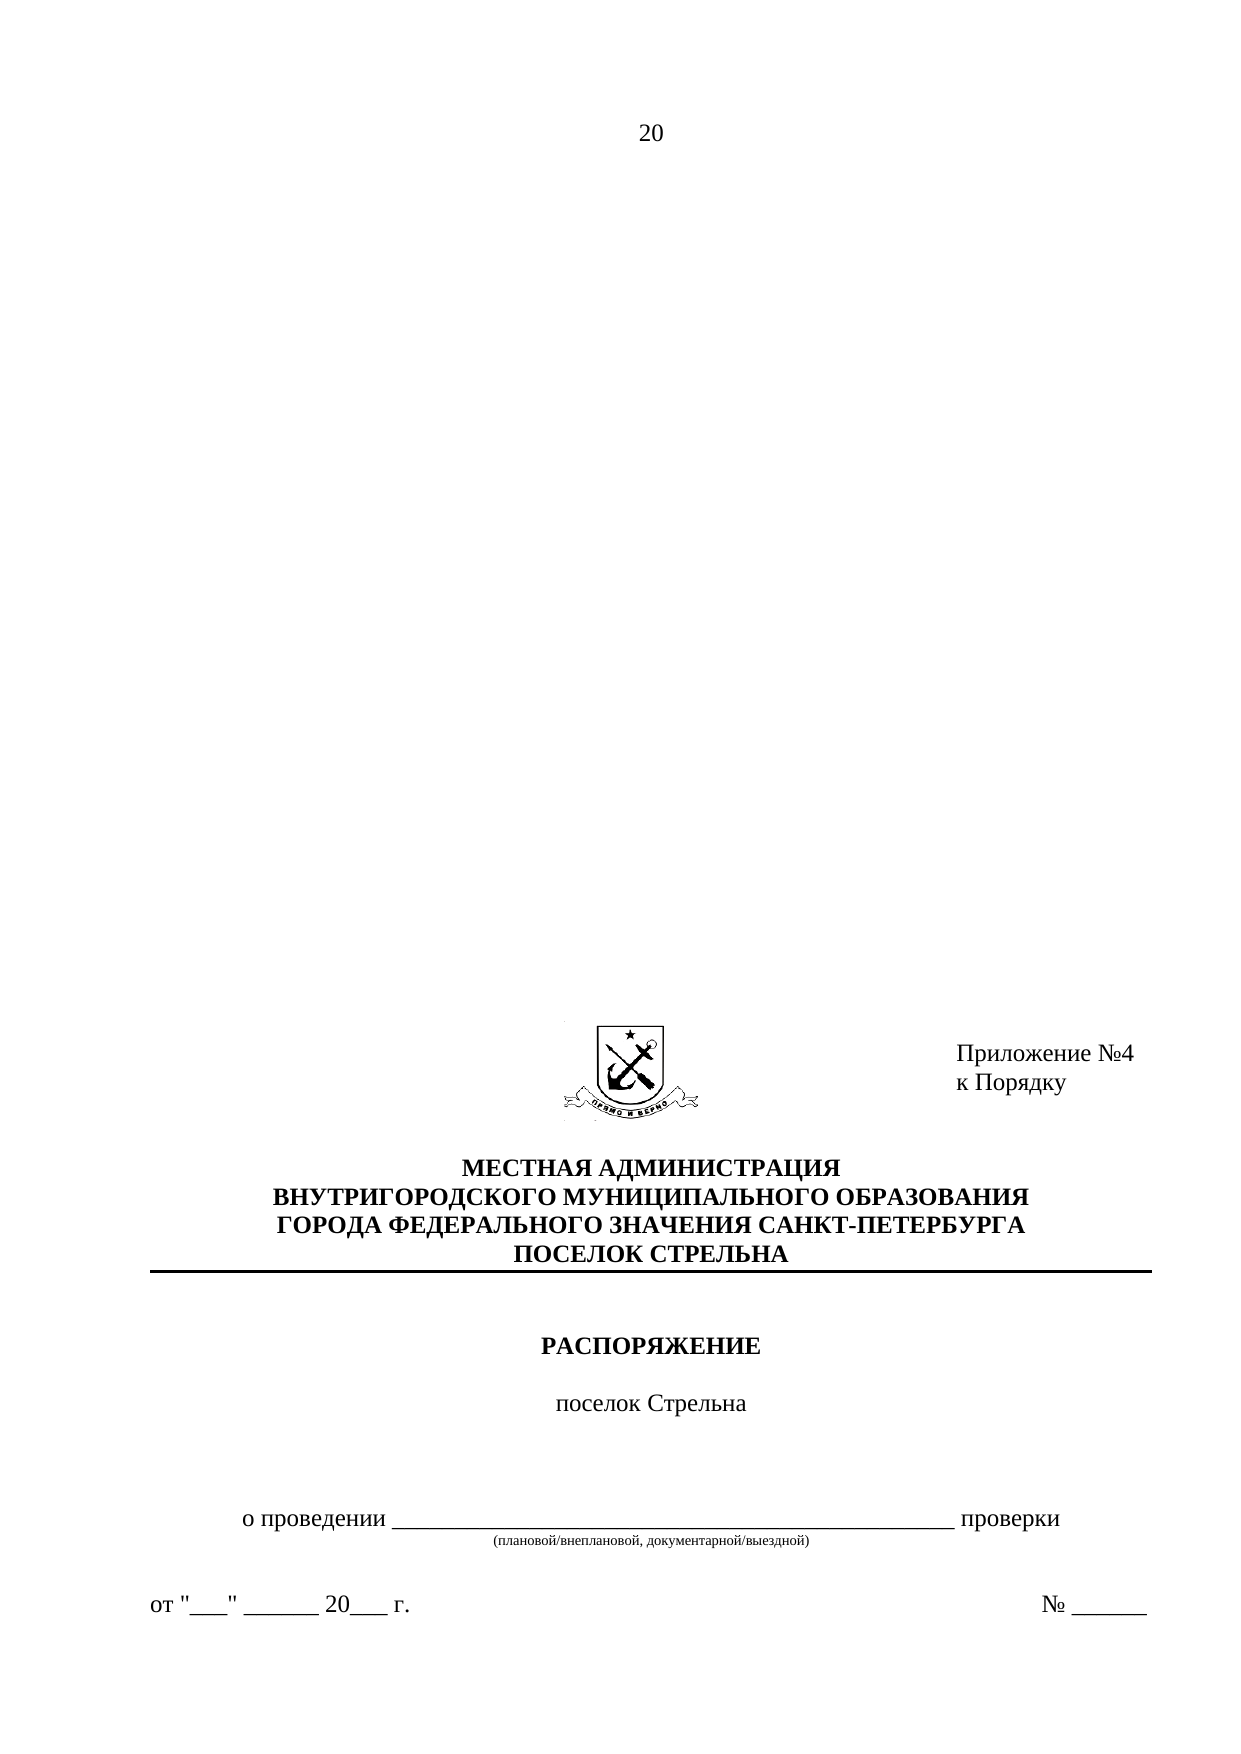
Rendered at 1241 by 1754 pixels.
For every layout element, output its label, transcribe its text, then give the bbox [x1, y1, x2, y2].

text Приложение №4 [956, 1038, 1152, 1067]
text ПОСЕЛОК СТРЕЛЬНА [150, 1239, 1152, 1270]
text ВНУТРИГОРОДСКОГО МУНИЦИПАЛЬНОГО ОБРАЗОВАНИЯ [150, 1182, 1152, 1211]
text от "___" ______ 20___ г. № ______ [150, 1589, 1152, 1618]
text ГОРОДА ФЕДЕРАЛЬНОГО ЗНАЧЕНИЯ САНКТ-ПЕТЕРБУРГА [150, 1211, 1152, 1239]
text РАСПОРЯЖЕНИЕ [150, 1331, 1152, 1359]
text о проведении _____________________________________________ проверки [150, 1503, 1152, 1532]
text МЕСТНАЯ АДМИНИСТРАЦИЯ [150, 1153, 1152, 1182]
text к Порядку [956, 1067, 1152, 1096]
text (плановой/внеплановой, документарной/выездной) [150, 1532, 1152, 1561]
text поселок Стрельна [150, 1388, 1152, 1417]
